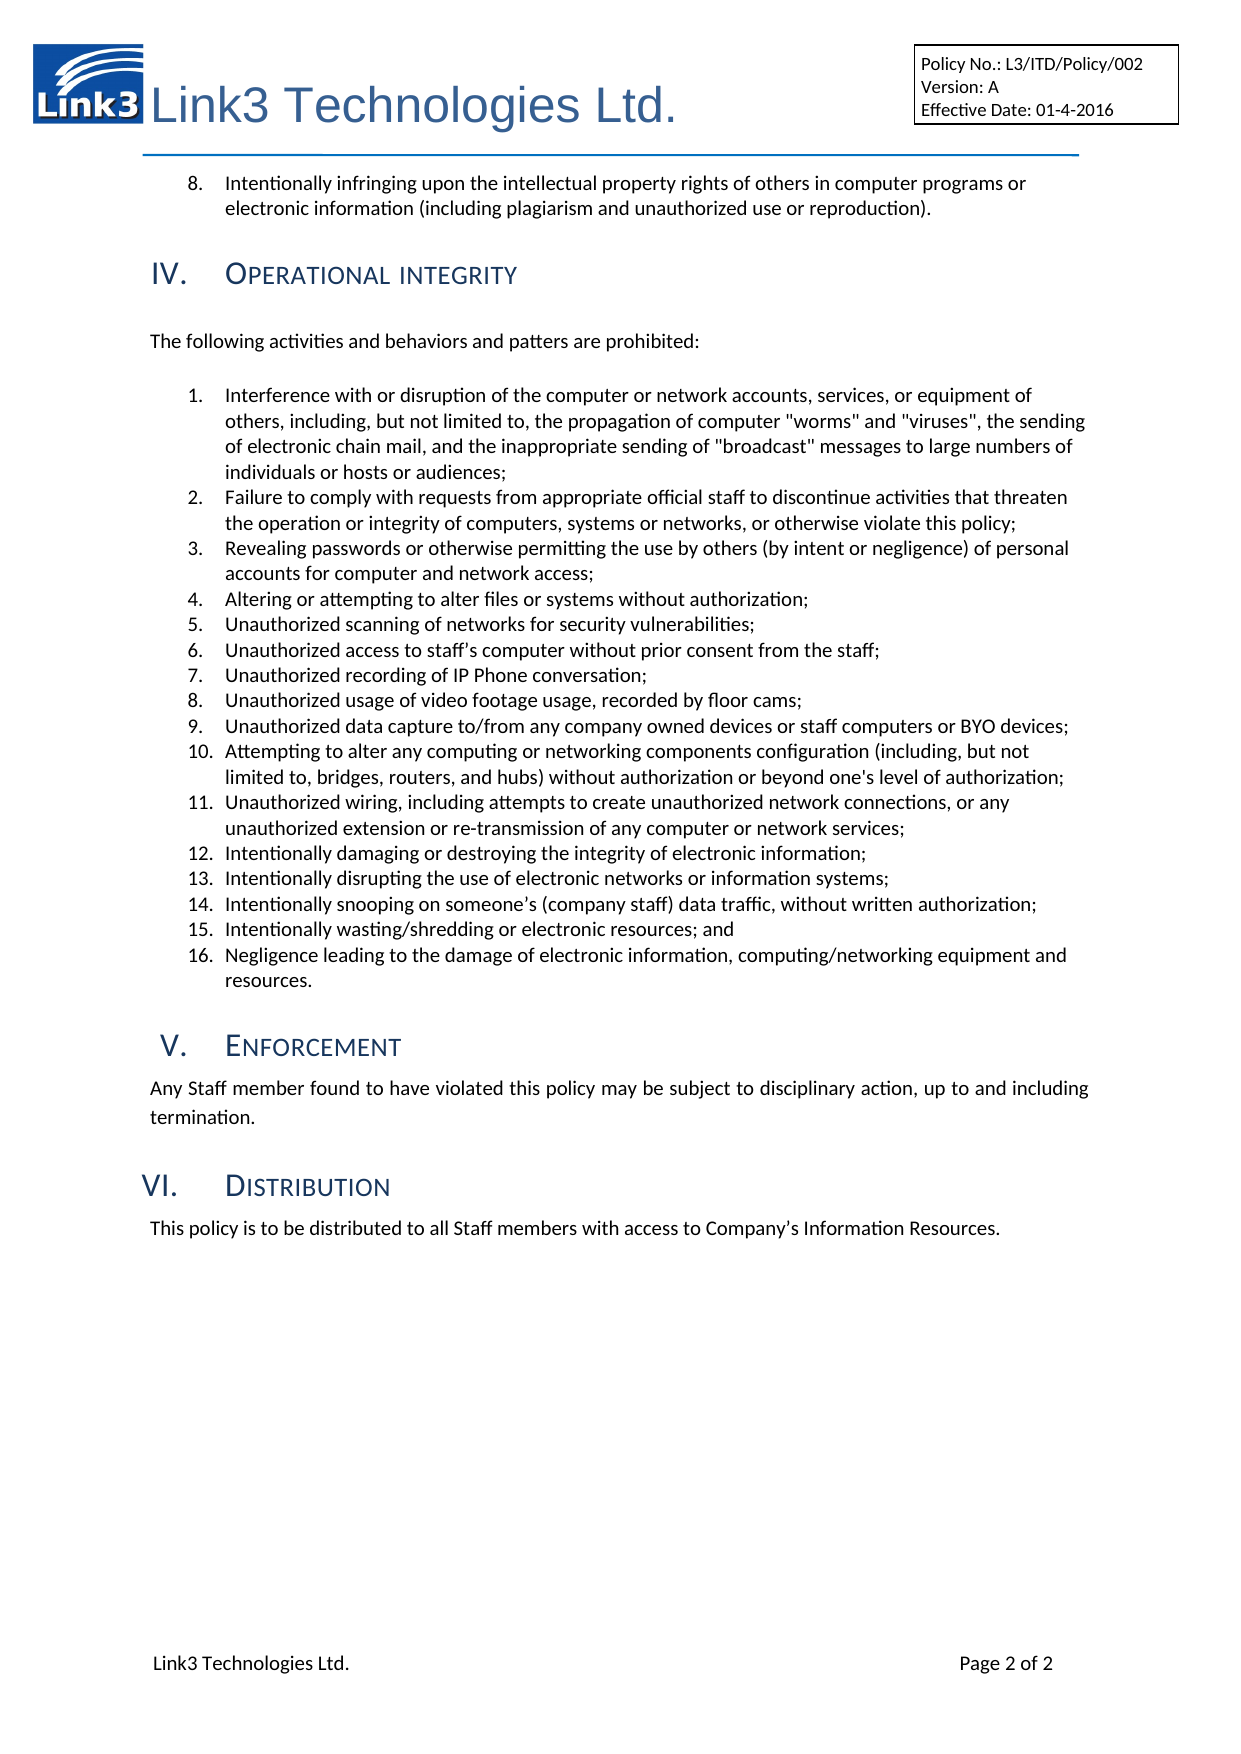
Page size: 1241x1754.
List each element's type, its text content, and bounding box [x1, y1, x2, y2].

list Unauthorized access to staff’s computer without prior consent from the staff; [187, 637, 1090, 662]
list Unauthorized data capture to/from any company owned devices or staff computers or BYO devices; [187, 713, 1090, 738]
text The following activities and behaviors and patters are prohibited: [150, 328, 1090, 353]
text This policy is to be distributed to all Staff members with access to Company’s Information Resources. [150, 1215, 1090, 1241]
text Any Staff member found to have violated this policy may be subject to disciplinary action, up to and including termination. [150, 1075, 1090, 1129]
list Altering or attempting to alter files or systems without authorization; [187, 586, 1090, 611]
list Negligence leading to the damage of electronic information, computing/networking equipment and resources. [187, 942, 1090, 993]
list Intentionally snooping on someone’s (company staff) data traffic, without written authorization; [187, 891, 1090, 916]
list Unauthorized scanning of networks for security vulnerabilities; [187, 611, 1090, 637]
list Revealing passwords or otherwise permitting the use by others (by intent or negligence) of personal accounts for computer and network access; [187, 535, 1090, 586]
list Interference with or disruption of the computer or network accounts, services, or equipment of others, including, but not limited to, the propagation of computer "worms" and "viruses", the sending of electronic chain mail, and the inappropriate sending of "broadcast" messages to large numbers of individuals or hosts or audiences; [187, 383, 1090, 484]
list Failure to comply with requests from appropriate official staff to discontinue activities that threaten the operation or integrity of computers, systems or networks, or otherwise violate this policy; [187, 484, 1090, 535]
list Unauthorized recording of IP Phone conversation; [187, 662, 1090, 688]
list Intentionally disrupting the use of electronic networks or information systems; [187, 866, 1090, 891]
list Intentionally damaging or destroying the integrity of electronic information; [187, 840, 1090, 866]
picture [32, 43, 144, 124]
list Unauthorized wiring, including attempts to create unauthorized network connections, or any unauthorized extension or re-transmission of any computer or network services; [187, 789, 1090, 840]
subtitle Operational integrity [187, 252, 1090, 293]
list Unauthorized usage of video footage usage, recorded by floor cams; [187, 688, 1090, 713]
list Intentionally infringing upon the intellectual property rights of others in computer programs or electronic information (including plagiarism and unauthorized use or reproduction). [187, 170, 1090, 221]
subtitle Distribution [178, 1164, 1090, 1205]
subtitle Enforcement [187, 1024, 1090, 1064]
list Attempting to alter any computing or networking components configuration (including, but not limited to, bridges, routers, and hubs) without authorization or beyond one's level of authorization; [187, 738, 1090, 789]
list Intentionally wasting/shredding or electronic resources; and [187, 916, 1090, 942]
